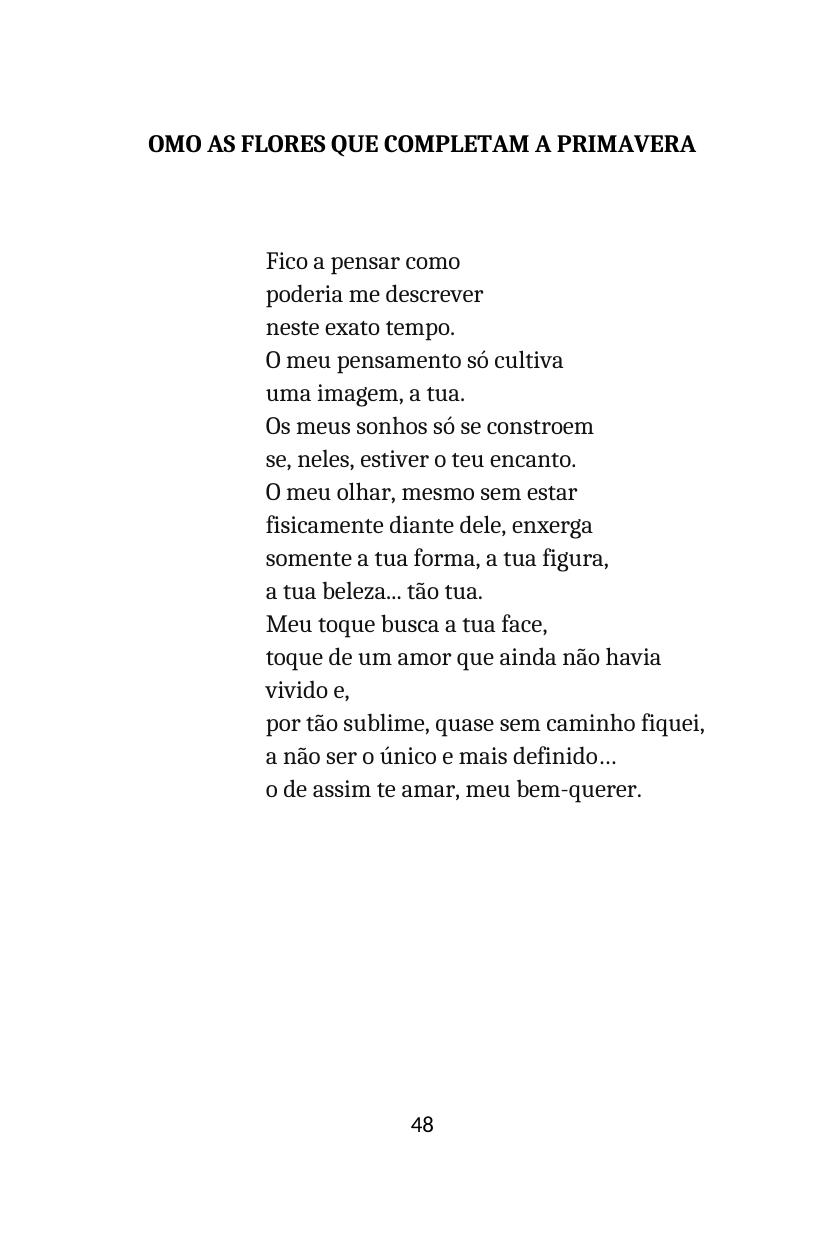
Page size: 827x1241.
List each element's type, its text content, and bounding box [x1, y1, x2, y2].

text Fico a pensar como poderia me descrever neste exato tempo. O meu pensamento só cultiva uma imagem, a tua. Os meus sonhos só se constroem se, neles, estiver o teu encanto. O meu olhar, mesmo sem estar fisicamente diante dele, enxerga somente a tua forma, a tua figura, a tua beleza... tão tua. Meu toque busca a tua face, toque de um amor que ainda não havia vivido e, por tão sublime, quase sem caminho fiquei, a não ser o único e mais definido… o de assim te amar, meu bem-querer. [266, 247, 726, 804]
subtitle OMO AS FLORES QUE COMPLETAM A PRIMAVERA [118, 130, 726, 159]
